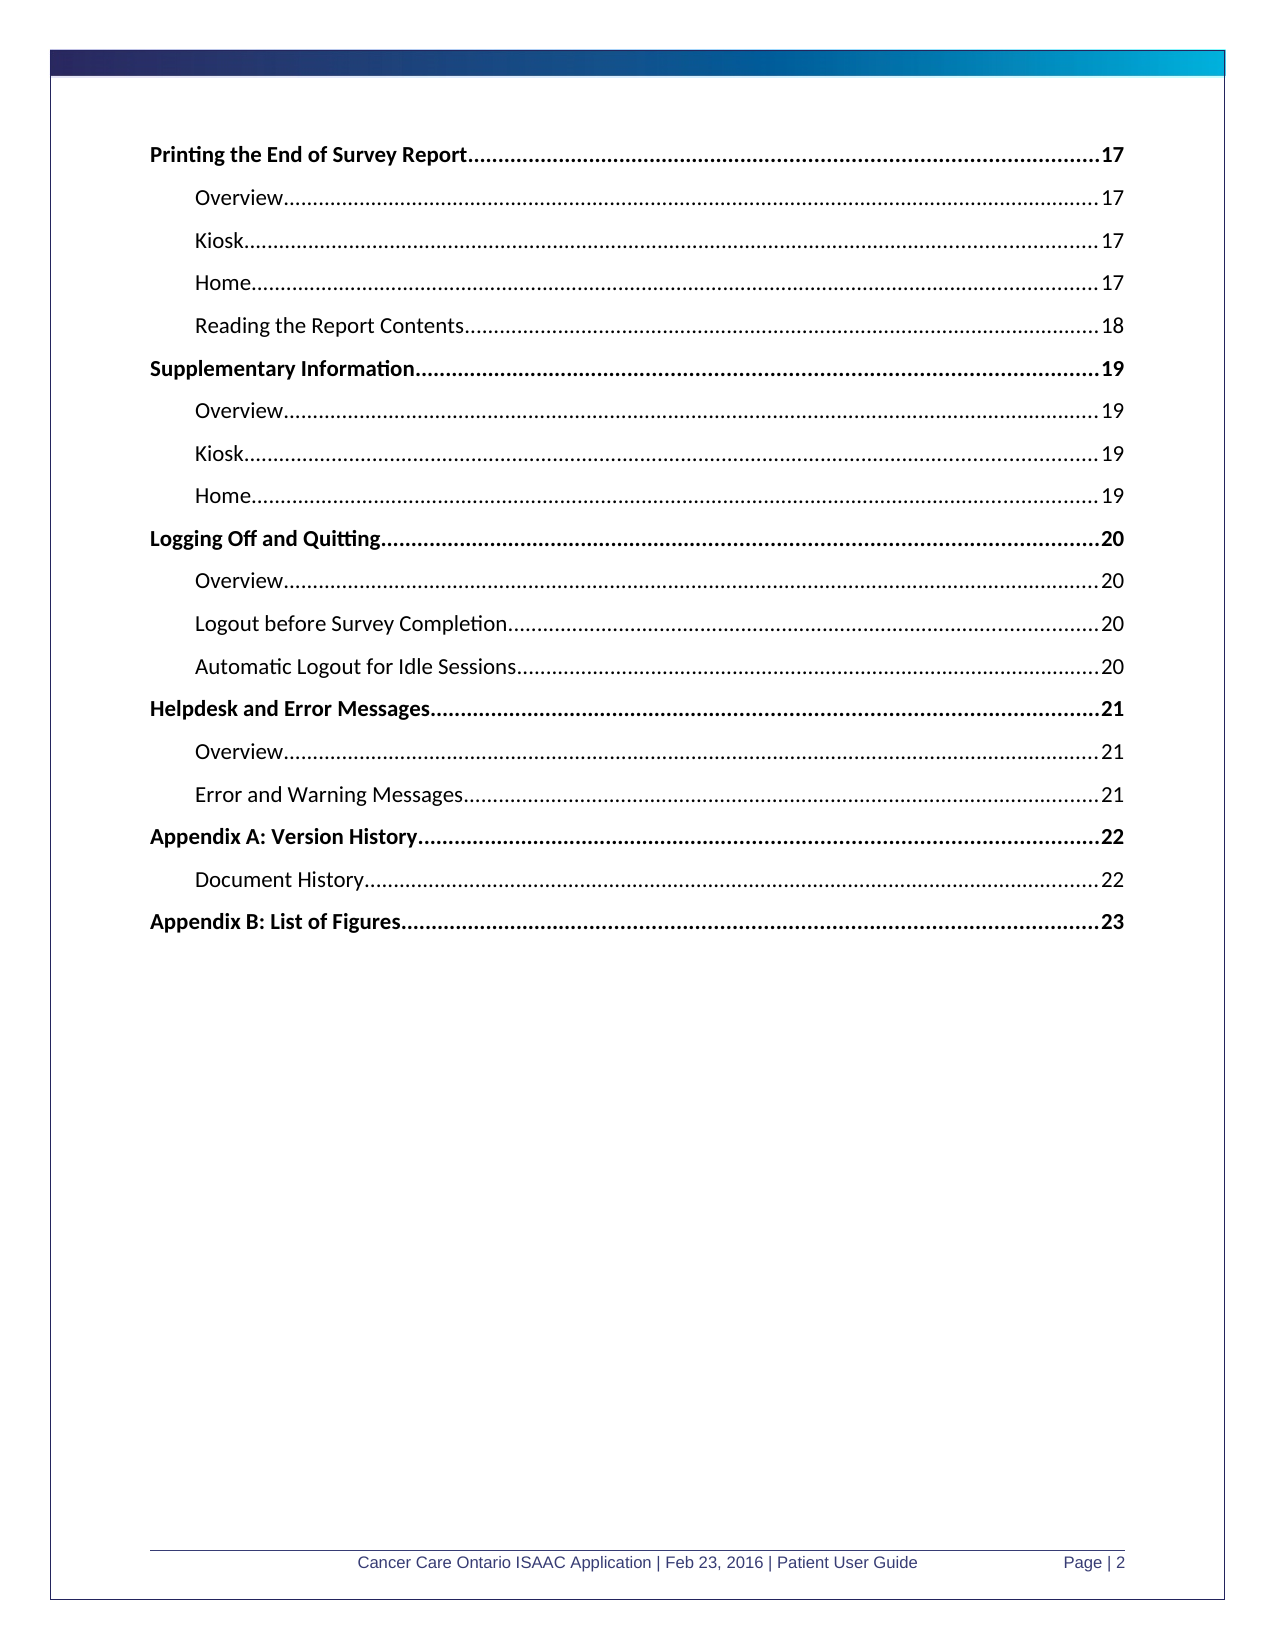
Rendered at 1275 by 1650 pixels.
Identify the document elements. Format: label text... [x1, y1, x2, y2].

text Home 17 [195, 268, 1125, 296]
text Overview 21 [195, 737, 1125, 765]
text Document History 22 [195, 865, 1125, 893]
text Overview 20 [195, 567, 1125, 595]
text Error and Warning Messages 21 [195, 780, 1125, 808]
text Overview 17 [195, 183, 1125, 211]
text Logging Off and Quitting 20 [150, 524, 1125, 552]
text Logout before Survey Completion 20 [195, 609, 1125, 637]
text Kiosk 19 [195, 439, 1125, 467]
text Reading the Report Contents 18 [195, 311, 1125, 339]
text Helpdesk and Error Messages 21 [150, 694, 1125, 722]
picture [51, 51, 1224, 78]
picture [48, 49, 1226, 78]
text Appendix A: Version History 22 [150, 822, 1125, 850]
text Overview 19 [195, 396, 1125, 424]
text Kiosk 17 [195, 226, 1125, 254]
text Home 19 [195, 481, 1125, 509]
text Printing the End of Survey Report 17 [150, 141, 1125, 169]
text Automatic Logout for Idle Sessions 20 [195, 652, 1125, 680]
text Appendix B: List of Figures 23 [150, 907, 1125, 936]
text Supplementary Information 19 [150, 354, 1125, 382]
